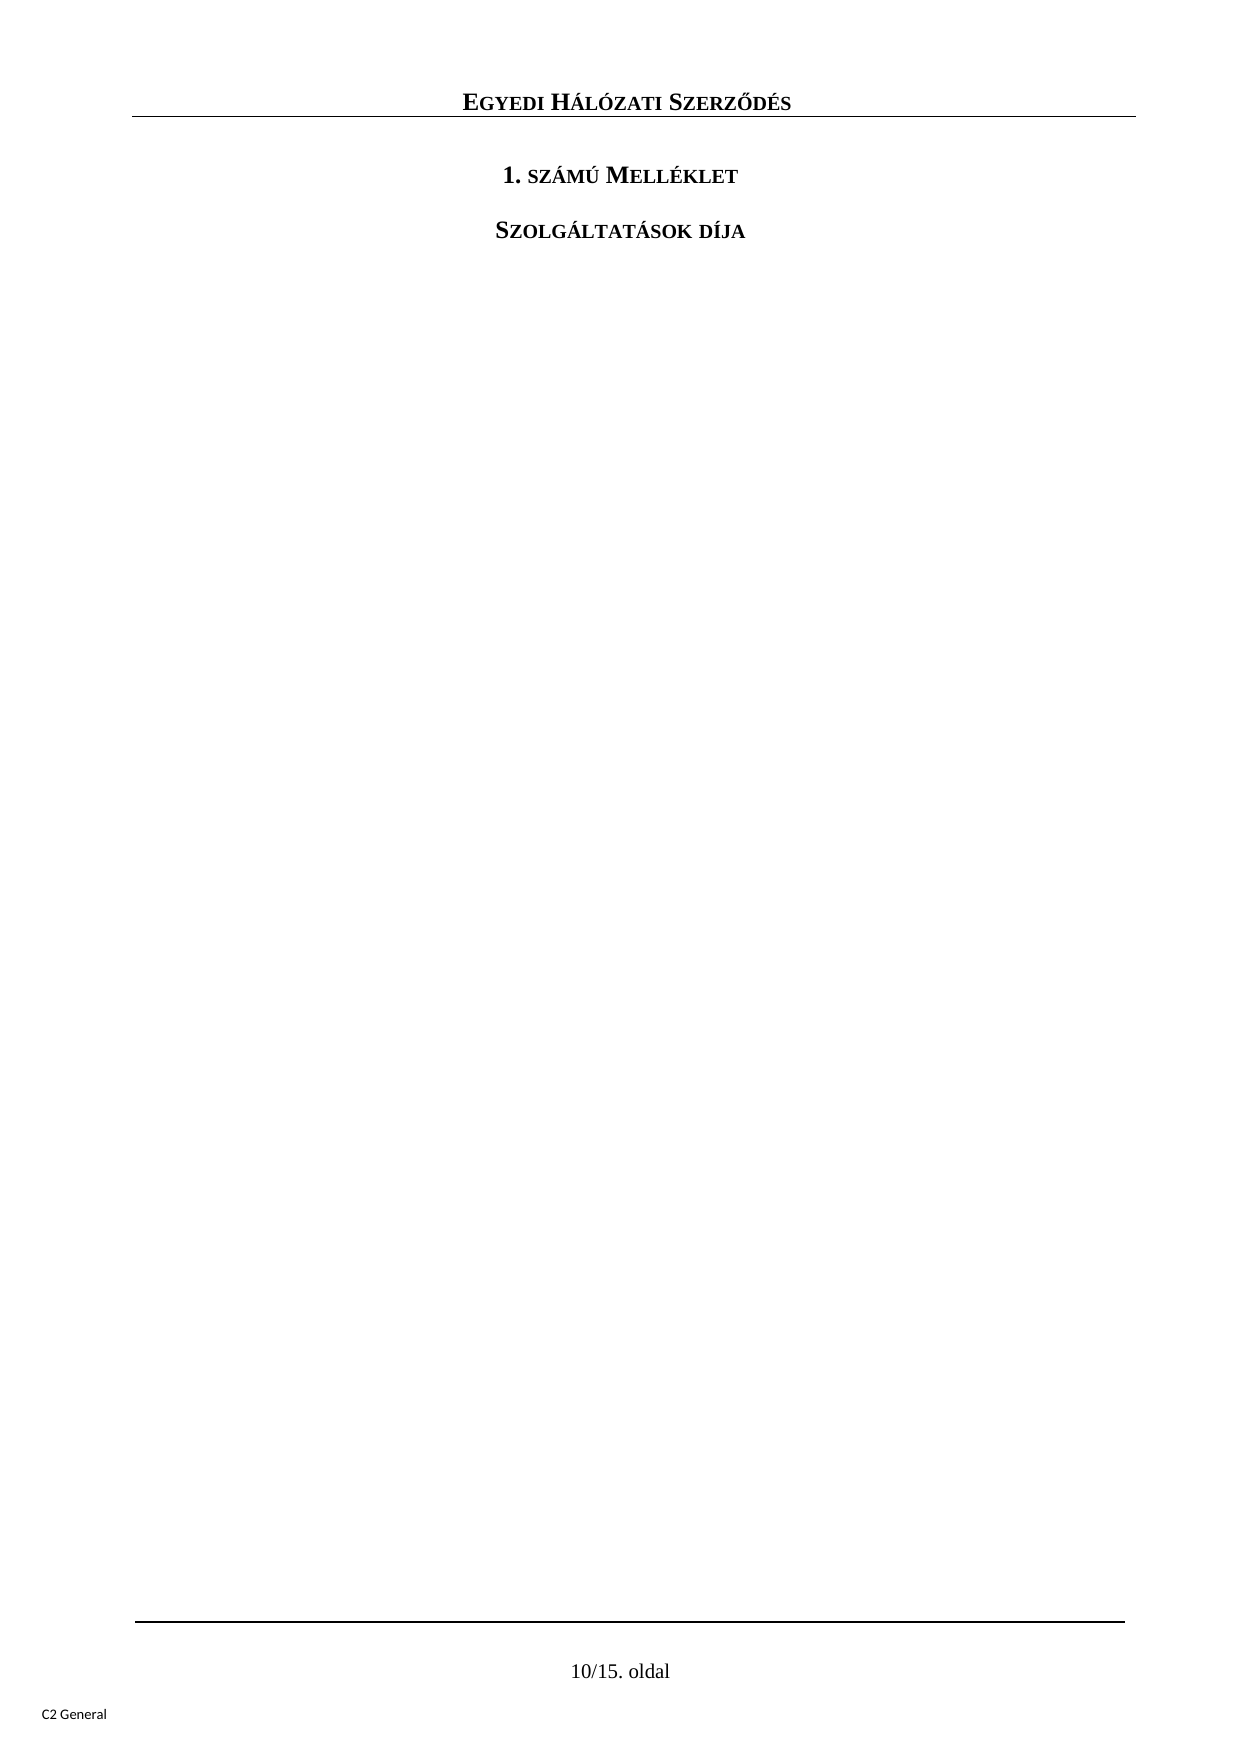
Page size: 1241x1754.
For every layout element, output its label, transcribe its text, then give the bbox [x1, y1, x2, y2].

text Szolgáltatások díja [133, 215, 1107, 244]
text 1. számú Melléklet [133, 160, 1107, 188]
